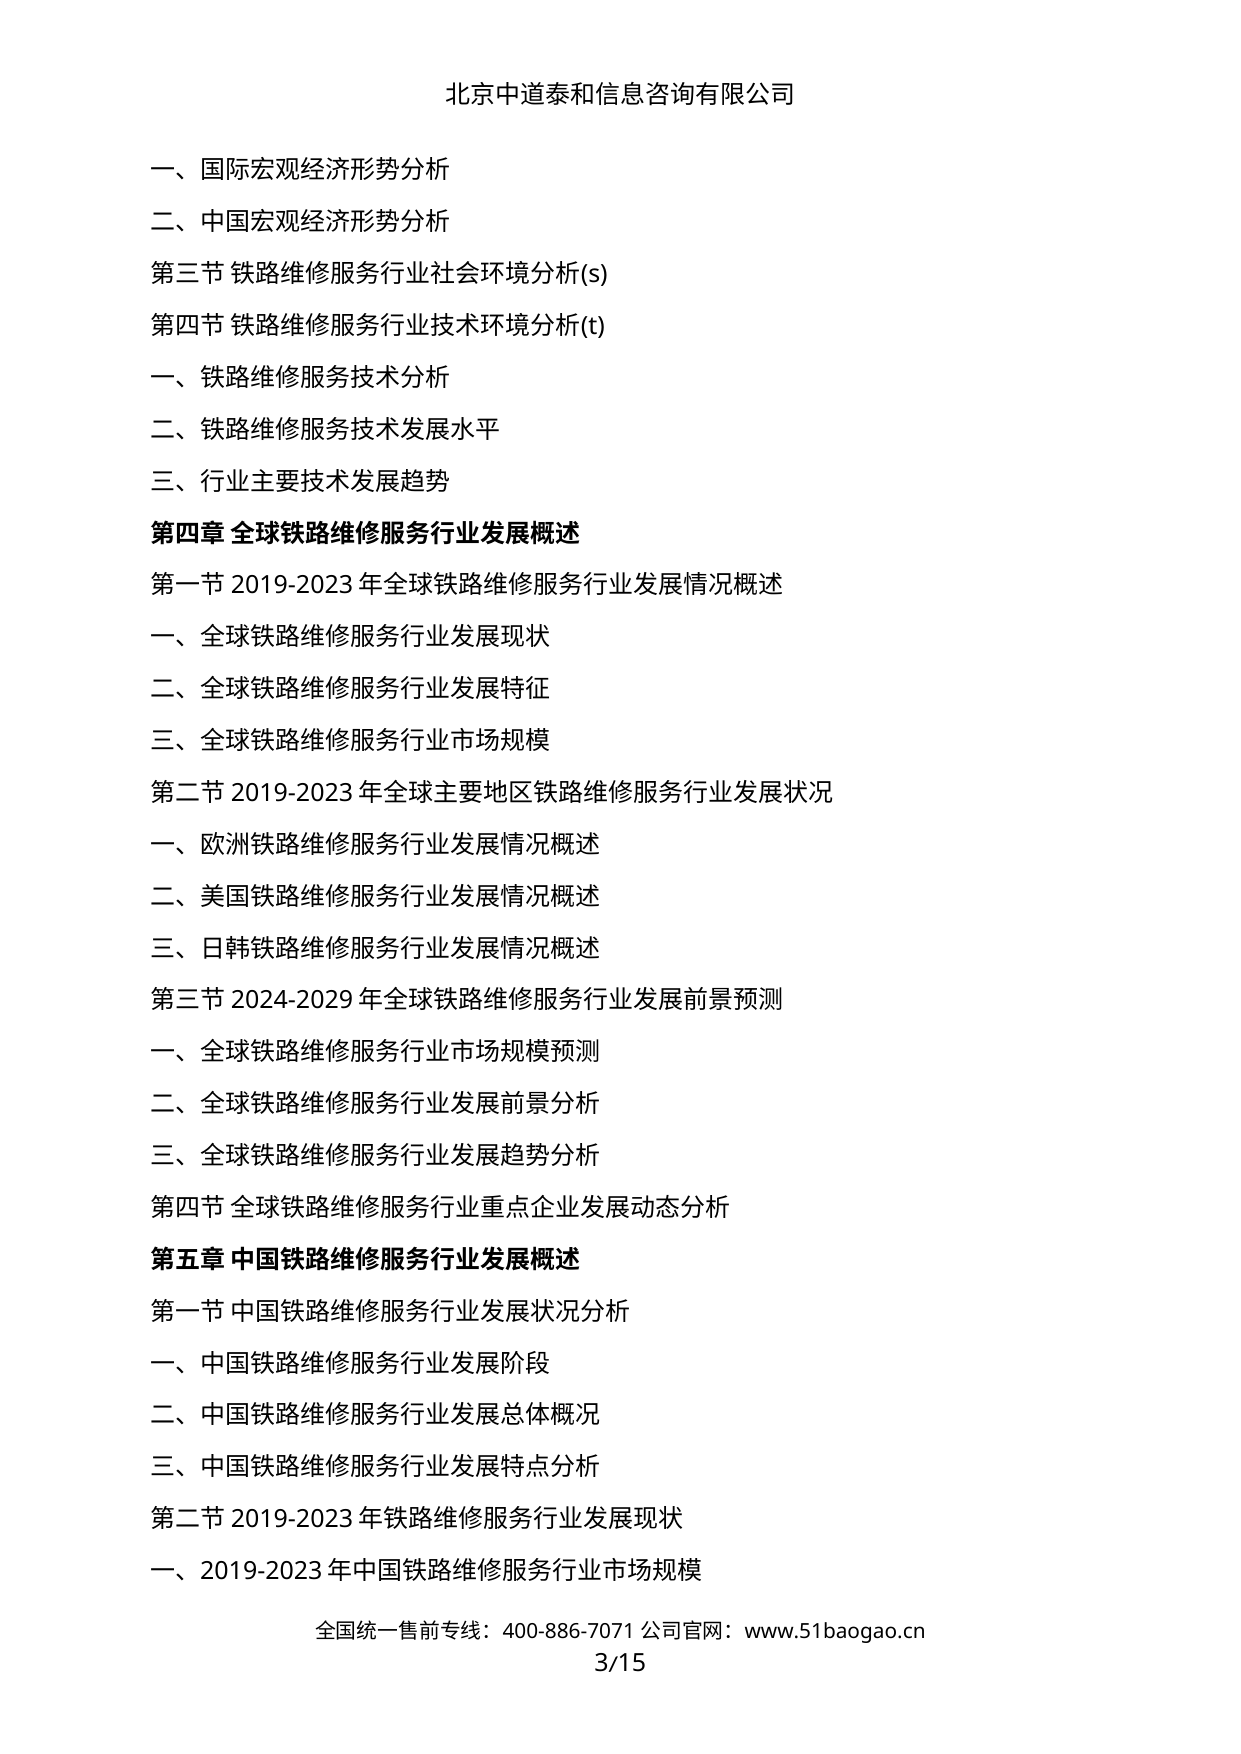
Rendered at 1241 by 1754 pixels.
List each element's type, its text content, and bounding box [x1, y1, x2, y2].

text 三、全球铁路维修服务行业发展趋势分析 [150, 1136, 1090, 1172]
text 一、铁路维修服务技术分析 [150, 357, 1090, 394]
text 一、全球铁路维修服务行业发展现状 [150, 617, 1090, 653]
text 第三节 2024-2029年全球铁路维修服务行业发展前景预测 [150, 980, 1090, 1016]
text 二、中国宏观经济形势分析 [150, 202, 1090, 238]
text 第二节 2019-2023年铁路维修服务行业发展现状 [150, 1499, 1090, 1535]
text 三、全球铁路维修服务行业市场规模 [150, 721, 1090, 757]
text 第一节 中国铁路维修服务行业发展状况分析 [150, 1291, 1090, 1327]
text 一、全球铁路维修服务行业市场规模预测 [150, 1032, 1090, 1068]
text 一、欧洲铁路维修服务行业发展情况概述 [150, 824, 1090, 861]
text 第二节 2019-2023年全球主要地区铁路维修服务行业发展状况 [150, 772, 1090, 809]
text 第四节 铁路维修服务行业技术环境分析(t) [150, 306, 1090, 342]
text 一、中国铁路维修服务行业发展阶段 [150, 1343, 1090, 1379]
text 第四章 全球铁路维修服务行业发展概述 [150, 513, 1090, 549]
text 二、全球铁路维修服务行业发展特征 [150, 669, 1090, 705]
text 二、中国铁路维修服务行业发展总体概况 [150, 1395, 1090, 1431]
text 第三节 铁路维修服务行业社会环境分析(s) [150, 254, 1090, 290]
text 三、中国铁路维修服务行业发展特点分析 [150, 1447, 1090, 1483]
text 二、铁路维修服务技术发展水平 [150, 409, 1090, 446]
text 第四节 全球铁路维修服务行业重点企业发展动态分析 [150, 1187, 1090, 1224]
text 二、美国铁路维修服务行业发展情况概述 [150, 876, 1090, 912]
text 一、2019-2023年中国铁路维修服务行业市场规模 [150, 1551, 1090, 1587]
text 第一节 2019-2023年全球铁路维修服务行业发展情况概述 [150, 565, 1090, 601]
text 三、行业主要技术发展趋势 [150, 461, 1090, 497]
text 三、日韩铁路维修服务行业发展情况概述 [150, 928, 1090, 964]
text 二、全球铁路维修服务行业发展前景分析 [150, 1084, 1090, 1120]
text 一、国际宏观经济形势分析 [150, 150, 1090, 186]
text 第五章 中国铁路维修服务行业发展概述 [150, 1239, 1090, 1276]
